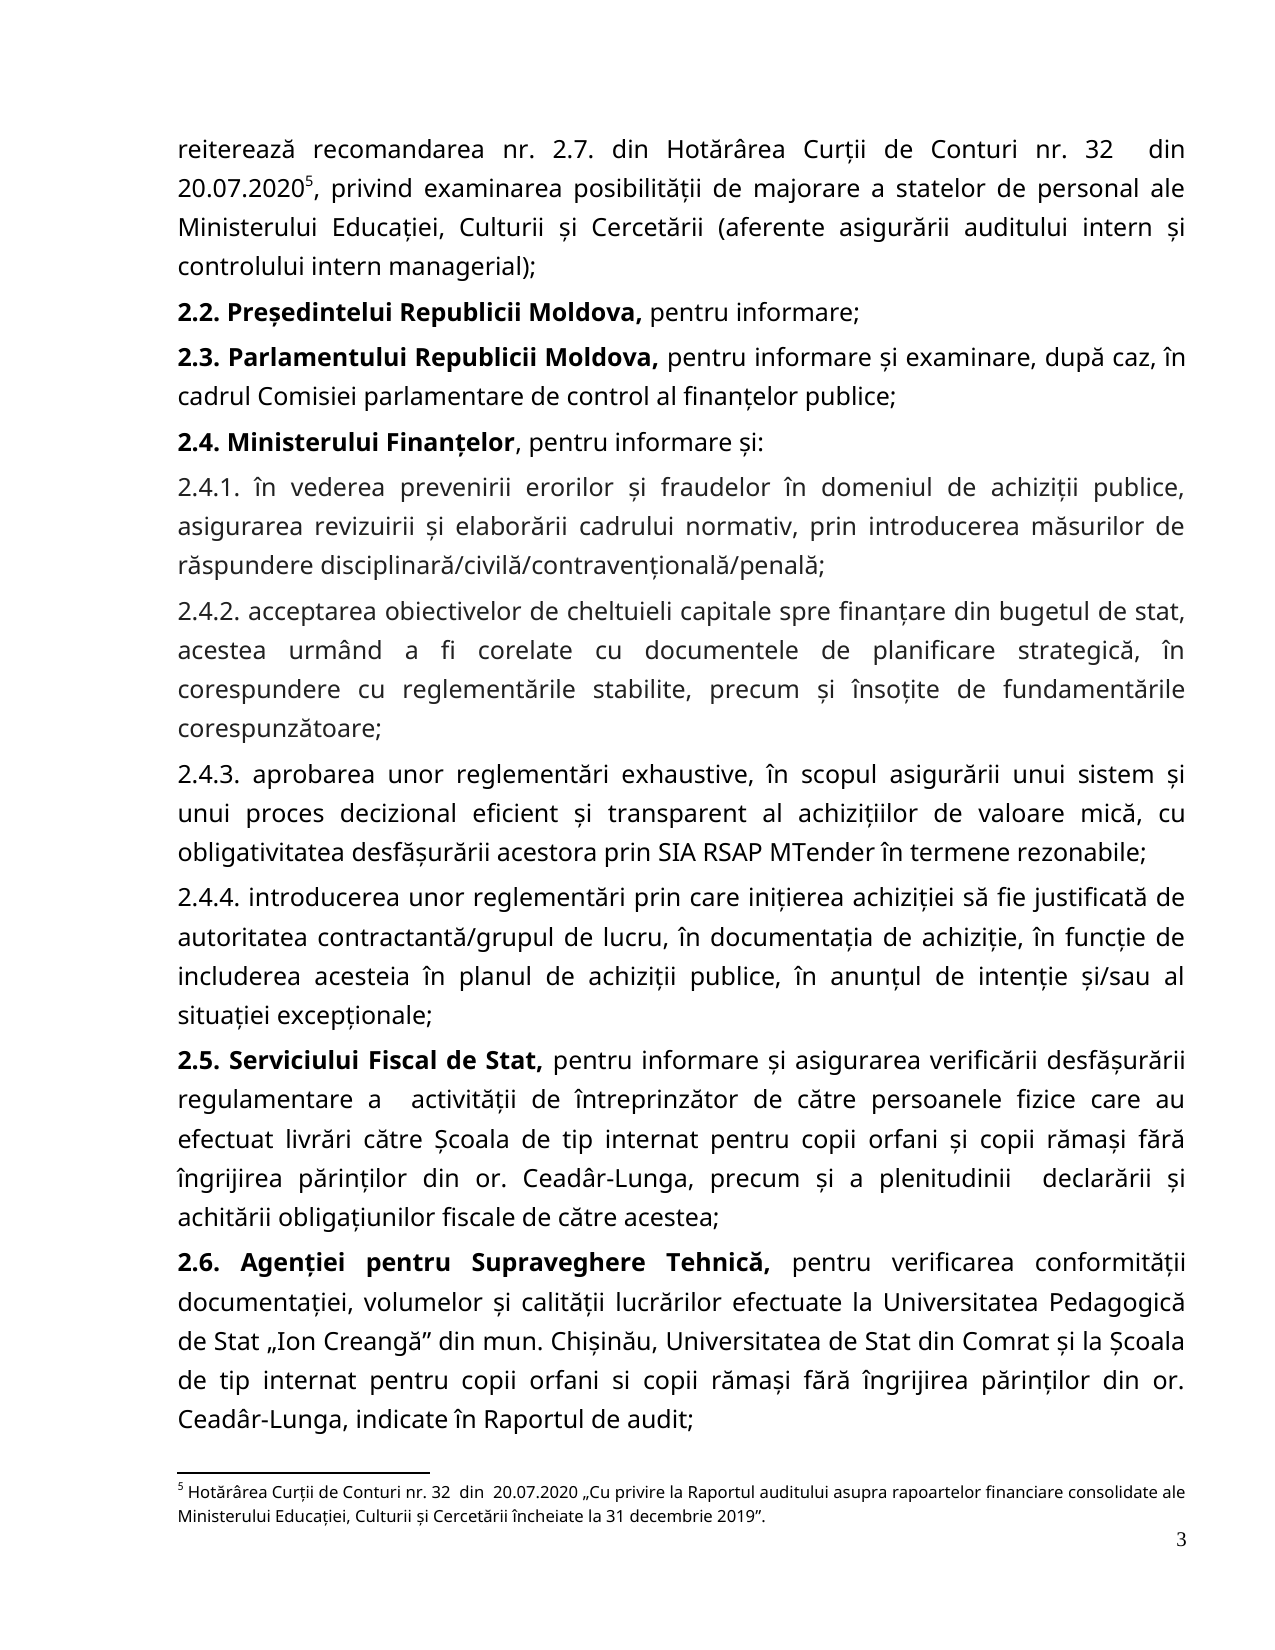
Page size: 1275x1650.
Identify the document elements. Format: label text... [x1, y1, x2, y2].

list 2.4.4. introducerea unor reglementări prin care inițierea achiziției să fie justificată de autoritatea contractantă/grupul de lucru, în documentația de achiziție, în funcție de includerea acesteia în planul de achiziții publice, în anunțul de intenție și/sau al situației excepționale; [177, 880, 1186, 1032]
text 2.5. Serviciului Fiscal de Stat, pentru informare și asigurarea verificării desfășurării regulamentare a activității de întreprinzător de către persoanele fizice care au efectuat livrări către Școala de tip internat pentru copii orfani și copii rămași fără îngrijirea părinților din or. Ceadâr-Lunga, precum și a plenitudinii declarării și achitării obligațiunilor fiscale de către acestea; [177, 1043, 1186, 1234]
list 2.4. Ministerului Finanțelor, pentru informare și: [177, 424, 1186, 458]
list 2.4.2. acceptarea obiectivelor de cheltuieli capitale spre finanțare din bugetul de stat, acestea urmând a fi corelate cu documentele de planificare strategică, în corespundere cu reglementările stabilite, precum și însoțite de fundamentările corespunzătoare; [177, 593, 1186, 745]
text 2.6. Agenției pentru Supraveghere Tehnică, pentru verificarea conformității documentației, volumelor și calității lucrărilor efectuate la Universitatea Pedagogică de Stat „Ion Creangă” din mun. Chișinău, Universitatea de Stat din Comrat și la Școala de tip internat pentru copii orfani si copii rămași fără îngrijirea părinților din or. Ceadâr-Lunga, indicate în Raportul de audit; [177, 1245, 1186, 1436]
list 2.4.3. aprobarea unor reglementări exhaustive, în scopul asigurării unui sistem și unui proces decizional eficient și transparent al achizițiilor de valoare mică, cu obligativitatea desfășurării acestora prin SIA RSAP MTender în termene rezonabile; [177, 756, 1186, 869]
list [177, 131, 1186, 283]
text 2.4.1. în vederea prevenirii erorilor și fraudelor în domeniul de achiziții publice, asigurarea revizuirii și elaborării cadrului normativ, prin introducerea măsurilor de răspundere disciplinară/civilă/contravențională/penală; [177, 469, 1186, 582]
list 2.3. Parlamentului Republicii Moldova, pentru informare şi examinare, după caz, în cadrul Comisiei parlamentare de control al finanțelor publice; [177, 339, 1186, 413]
list 2.2. Președintelui Republicii Moldova, pentru informare; [177, 294, 1186, 328]
